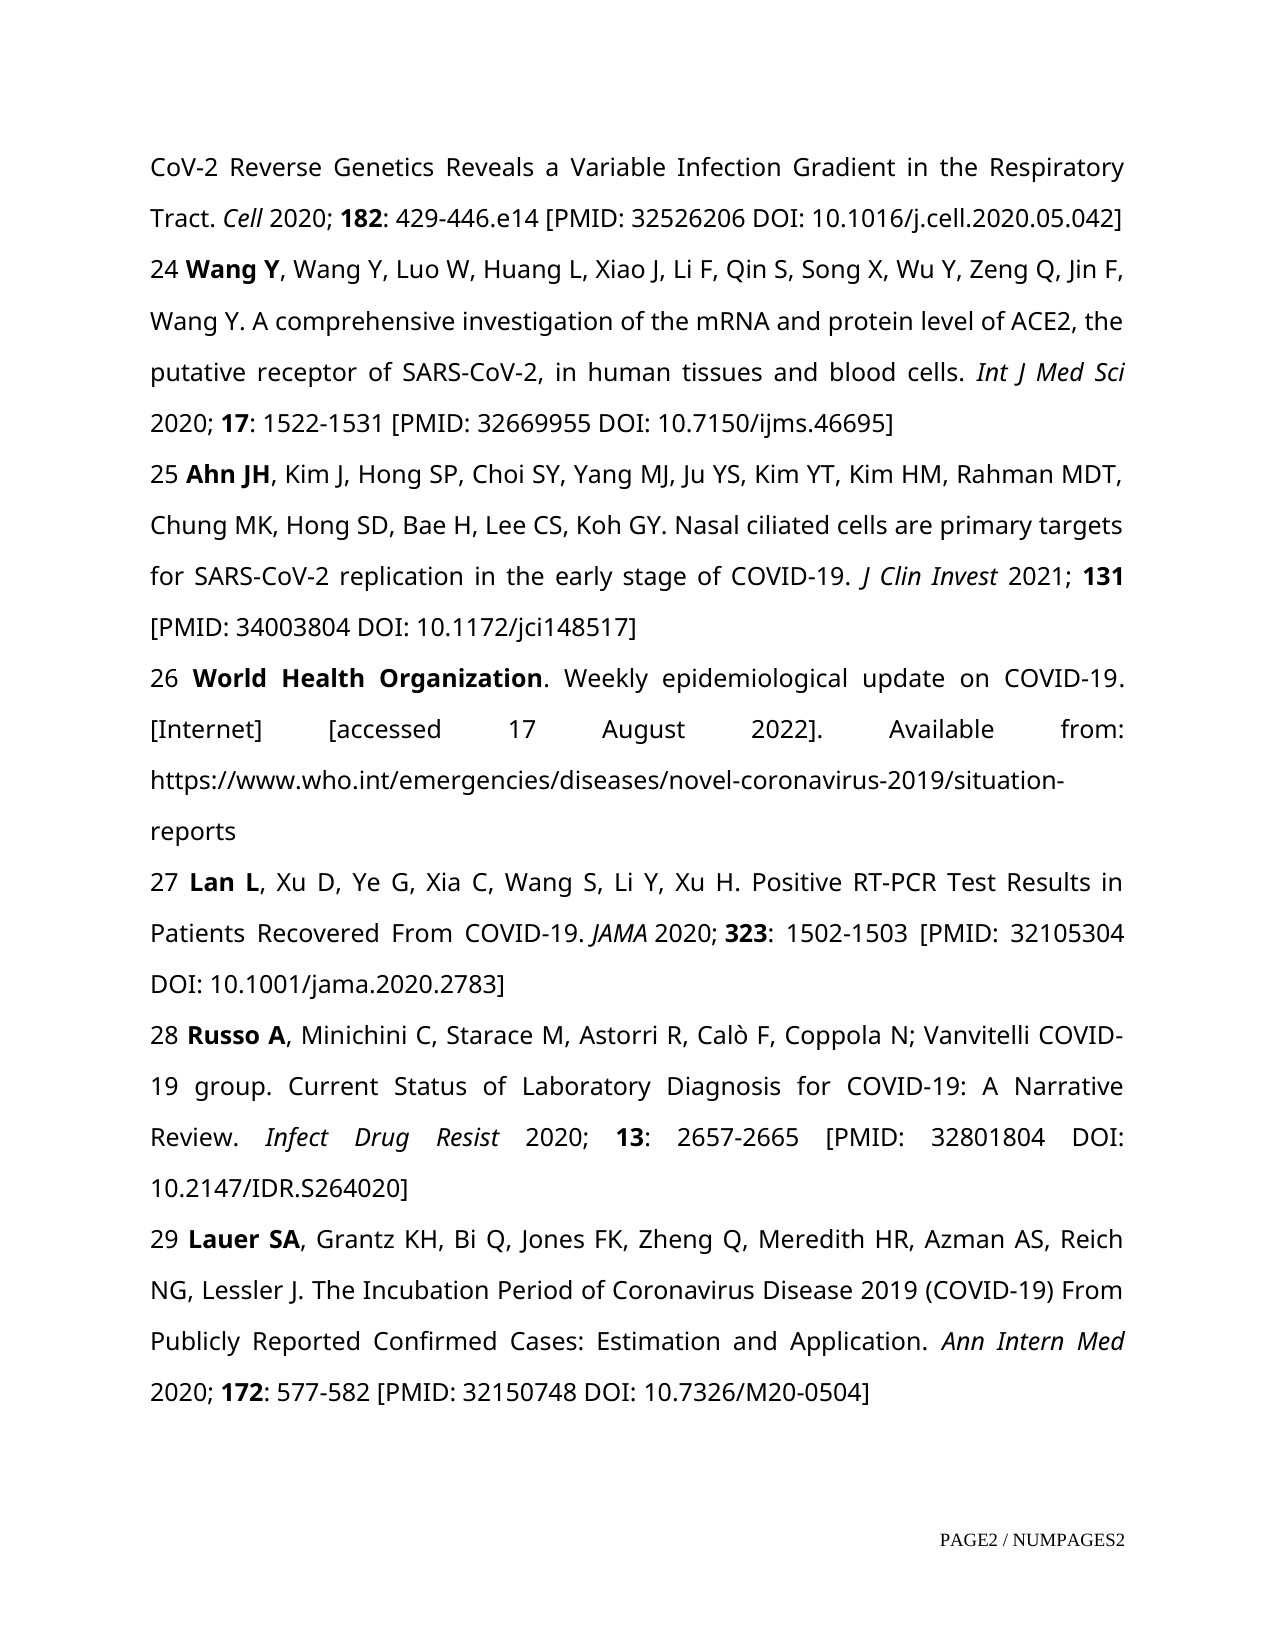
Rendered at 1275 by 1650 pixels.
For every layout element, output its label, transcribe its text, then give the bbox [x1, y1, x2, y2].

text 29 Lauer SA, Grantz KH, Bi Q, Jones FK, Zheng Q, Meredith HR, Azman AS, Reich NG, Lessler J. The Incubation Period of Coronavirus Disease 2019 (COVID-19) From Publicly Reported Confirmed Cases: Estimation and Application. Ann Intern Med 2020; 172: 577-582 [PMID: 32150748 DOI: 10.7326/M20-0504] [150, 1222, 1125, 1409]
text 24 Wang Y, Wang Y, Luo W, Huang L, Xiao J, Li F, Qin S, Song X, Wu Y, Zeng Q, Jin F, Wang Y. A comprehensive investigation of the mRNA and protein level of ACE2, the putative receptor of SARS-CoV-2, in human tissues and blood cells. Int J Med Sci 2020; 17: 1522-1531 [PMID: 32669955 DOI: 10.7150/ijms.46695] [150, 252, 1125, 439]
text 28 Russo A, Minichini C, Starace M, Astorri R, Calò F, Coppola N; Vanvitelli COVID-19 group. Current Status of Laboratory Diagnosis for COVID-19: A Narrative Review. Infect Drug Resist 2020; 13: 2657-2665 [PMID: 32801804 DOI: 10.2147/IDR.S264020] [150, 1018, 1125, 1205]
text 27 Lan L, Xu D, Ye G, Xia C, Wang S, Li Y, Xu H. Positive RT-PCR Test Results in Patients Recovered From COVID-19. JAMA 2020; 323: 1502-1503 [PMID: 32105304 DOI: 10.1001/jama.2020.2783] [150, 864, 1125, 1001]
text 25 Ahn JH, Kim J, Hong SP, Choi SY, Yang MJ, Ju YS, Kim YT, Kim HM, Rahman MDT, Chung MK, Hong SD, Bae H, Lee CS, Koh GY. Nasal ciliated cells are primary targets for SARS-CoV-2 replication in the early stage of COVID-19. J Clin Invest 2021; 131 [PMID: 34003804 DOI: 10.1172/jci148517] [150, 456, 1125, 643]
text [150, 150, 1125, 235]
text 26 World Health Organization. Weekly epidemiological update on COVID-19. [Internet] [accessed 17 August 2022]. Available from: https://www.who.int/emergencies/diseases/novel-coronavirus-2019/situation-reports [150, 660, 1125, 848]
